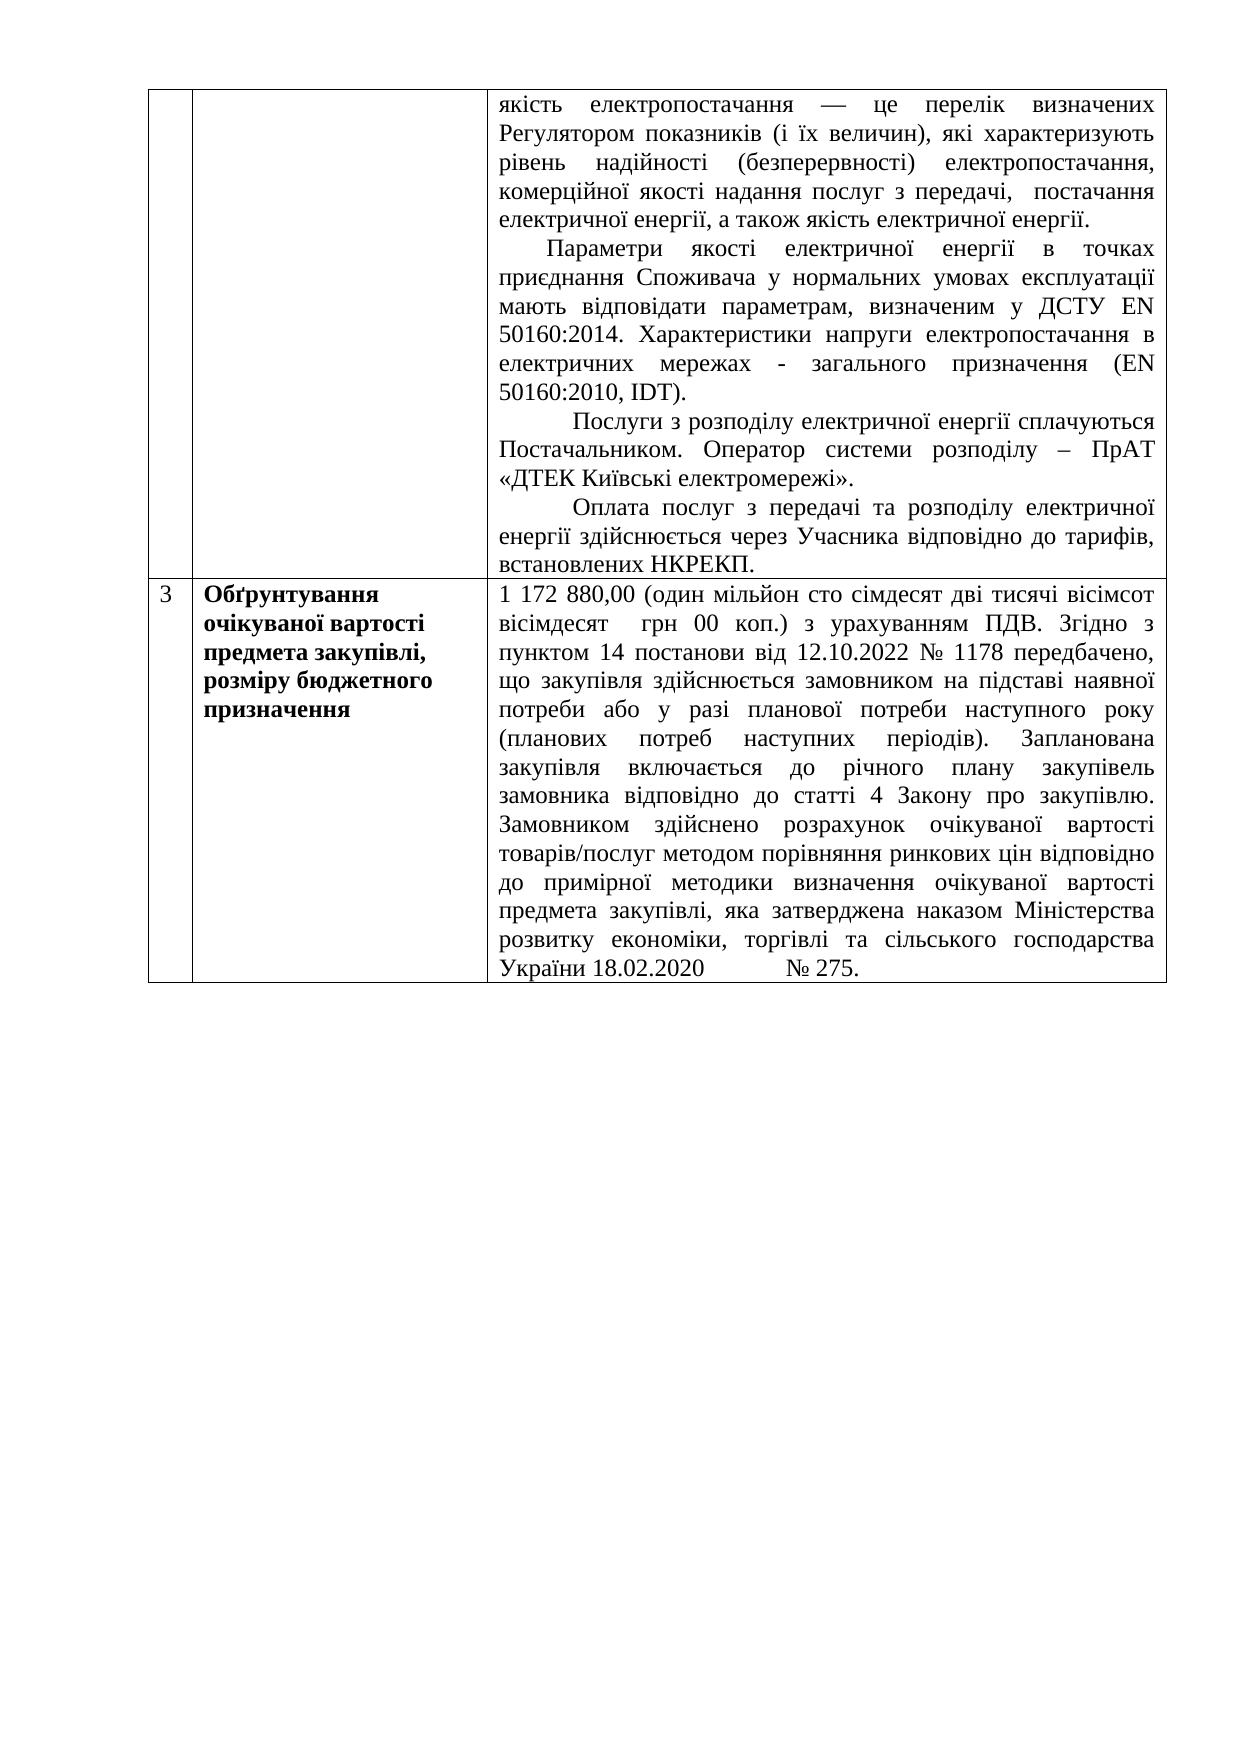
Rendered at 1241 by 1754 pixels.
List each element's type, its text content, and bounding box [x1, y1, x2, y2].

table_cell Обґрунтування очікуваної вартості предмета закупівлі, розміру бюджетного призначення [193, 579, 487, 982]
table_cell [193, 90, 487, 578]
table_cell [488, 90, 1166, 578]
table_cell 3 [149, 579, 192, 982]
table_cell 2 [149, 90, 192, 578]
table_cell 1 172 880,00 (один мільйон сто сімдесят дві тисячі вісімсот вісімдесят грн 00 коп.) з урахуванням ПДВ. Згідно з пунктом 14 постанови від 12.10.2022 № 1178 передбачено, що закупівля здійснюється замовником на підставі наявної потреби або у разі планової потреби наступного року (планових потреб наступних періодів). Запланована закупівля включається до річного плану закупівель замовника відповідно до статті 4 Закону про закупівлю. Замовником здійснено розрахунок очікуваної вартості товарів/послуг методом порівняння ринкових цін відповідно до примірної методики визначення очікуваної вартості предмета закупівлі, яка затверджена наказом Міністерства розвитку економіки, торгівлі та сільського господарства України 18.02.2020 № 275. [488, 579, 1166, 982]
